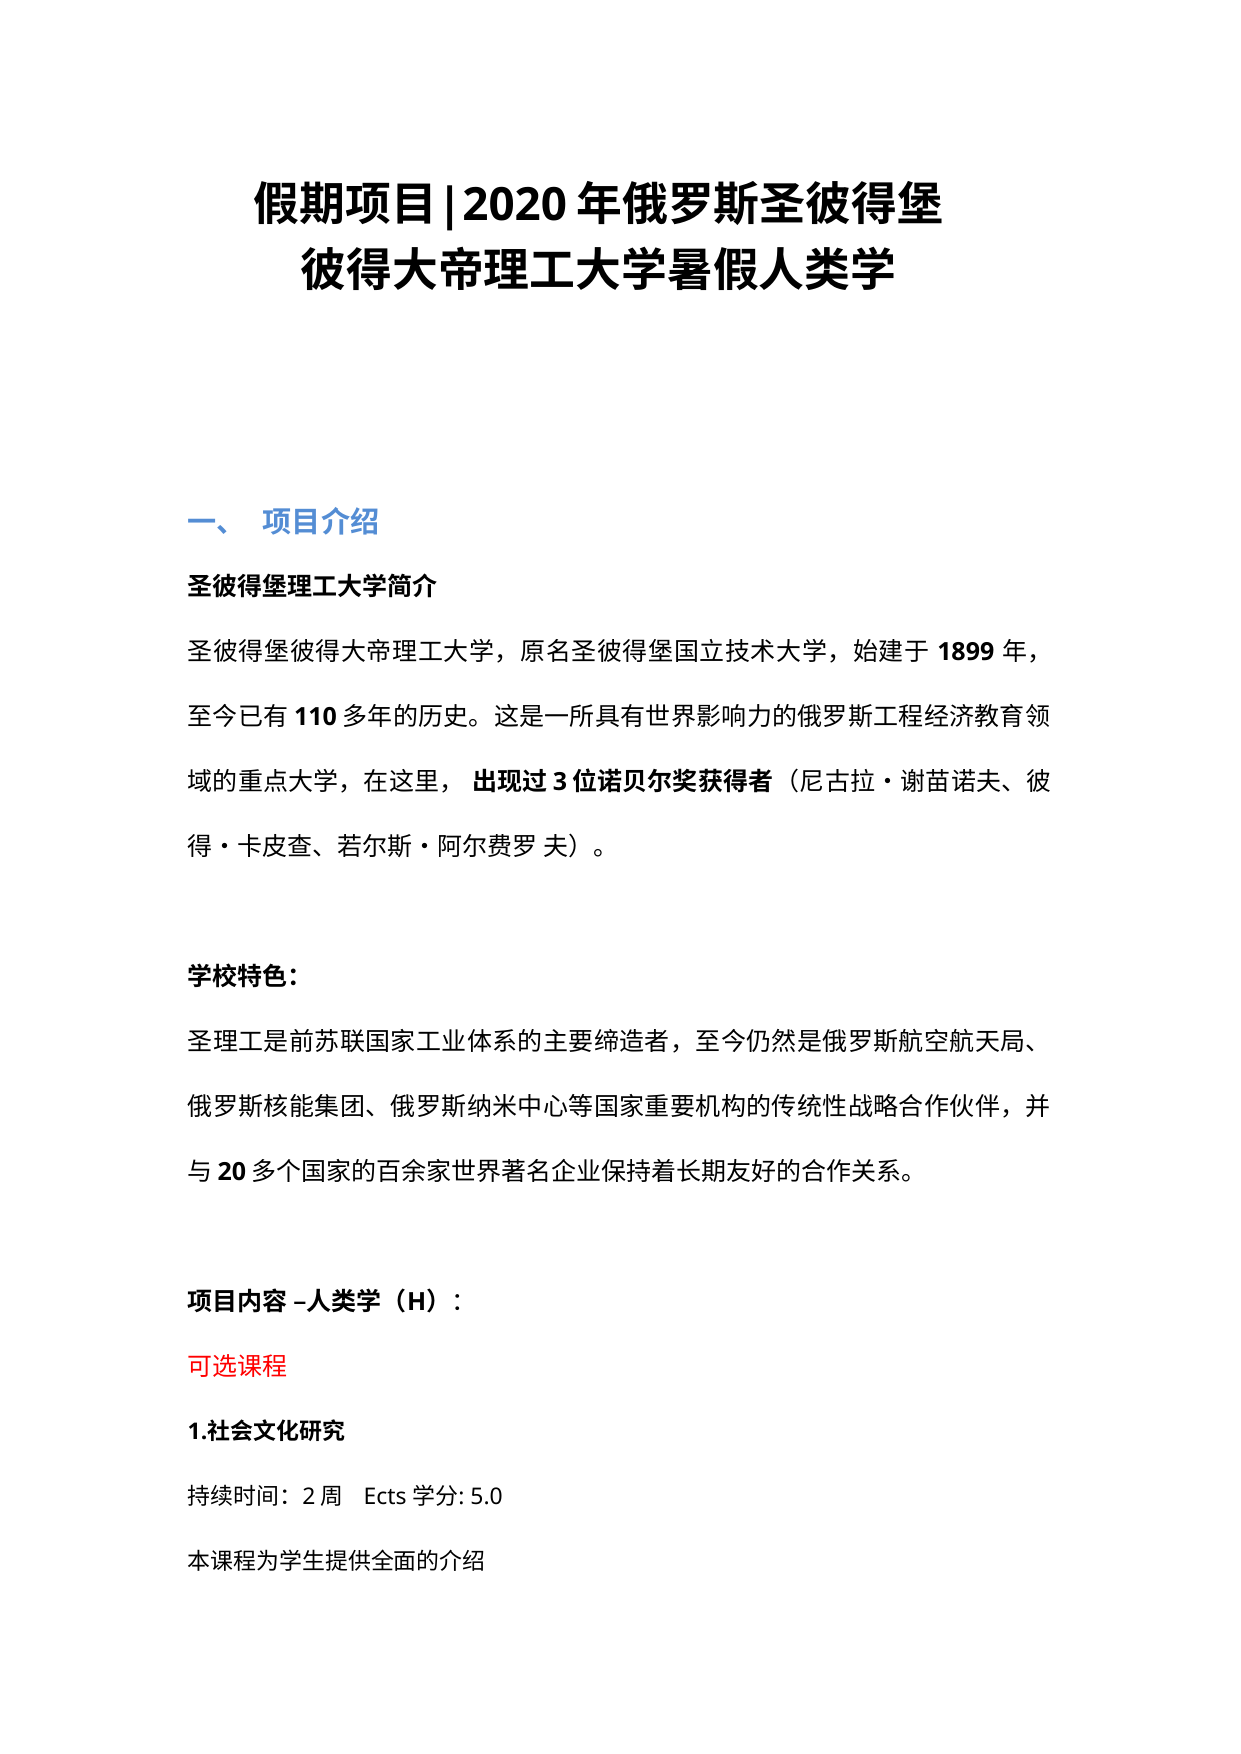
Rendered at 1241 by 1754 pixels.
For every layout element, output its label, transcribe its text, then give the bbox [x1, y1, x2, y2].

text 圣彼得堡彼得大帝理工大学，原名圣彼得堡国立技术大学，始建于1899 年，至今已有110多年的历史。这是一所具有世界影响力的俄罗斯工程经济教育领域的重点大学，在这里， 出现过3位诺贝尔奖获得者（尼古拉•谢苗诺夫、彼得•卡皮查、若尔斯•阿尔费罗 夫）。 [187, 617, 1053, 877]
text 项目内容 –人类学（H）： [187, 1267, 1053, 1332]
text 1.社会文化研究 [187, 1397, 1053, 1462]
text 圣彼得堡理工大学简介 [187, 552, 1053, 617]
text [187, 1527, 1053, 1592]
list 项目介绍 [187, 487, 1053, 552]
text 学校特色： [187, 942, 1053, 1007]
text 可选课程 [187, 1332, 1053, 1397]
text 圣理工是前苏联国家工业体系的主要缔造者，至今仍然是俄罗斯航空航天局、俄罗斯核能集团、俄罗斯纳米中心等国家重要机构的传统性战略合作伙伴，并与20多个国家的百余家世界著名企业保持着长期友好的合作关系。 [187, 1007, 1053, 1202]
text 持续时间：2周 Ects 学分: 5.0 [187, 1462, 1053, 1527]
